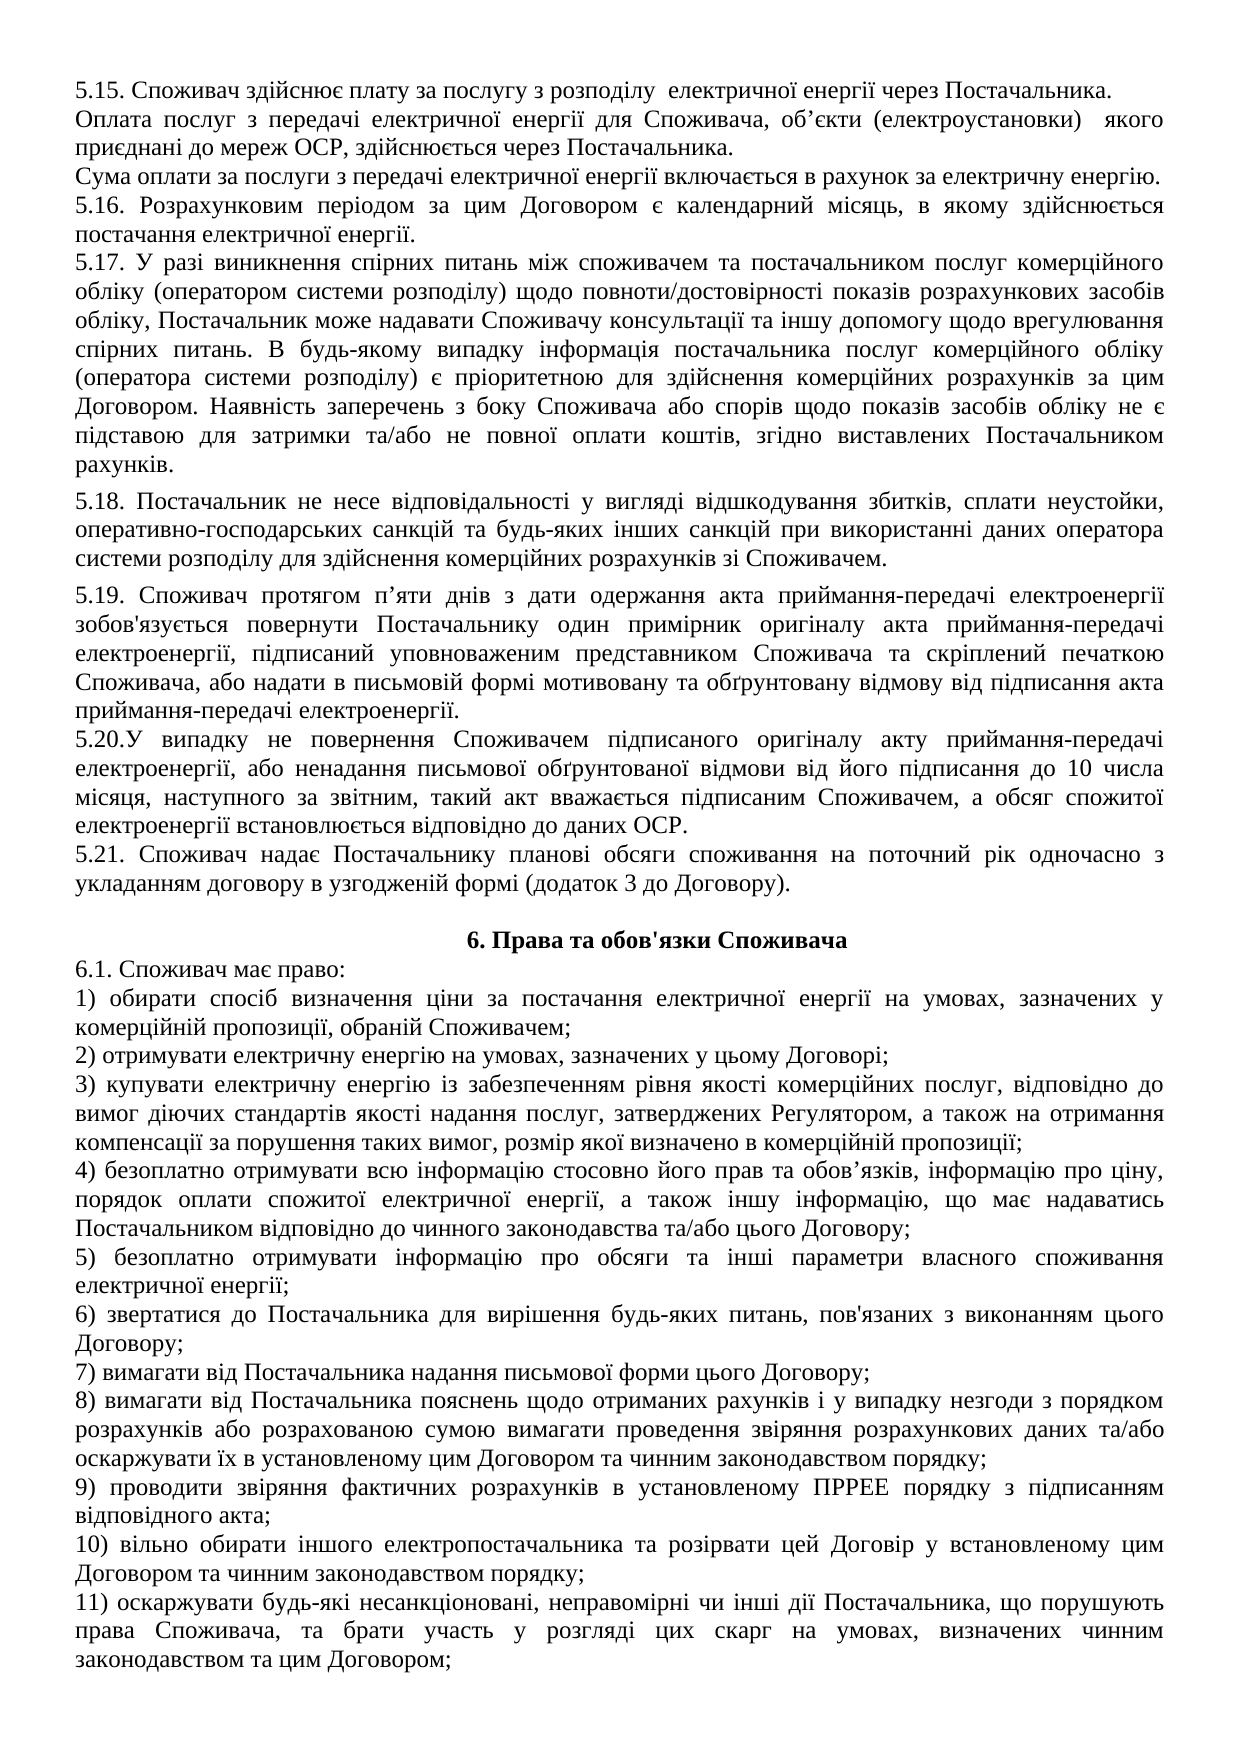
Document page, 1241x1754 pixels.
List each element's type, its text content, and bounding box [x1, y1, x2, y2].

text 5) безоплатно отримувати інформацію про обсяги та інші параметри власного споживання електричної енергії; [75, 1242, 1165, 1299]
text 10) вільно обирати іншого електропостачальника та розірвати цей Договір у встановленому цим Договором та чинним законодавством порядку; [75, 1529, 1165, 1587]
text 5.21. Споживач надає Постачальнику планові обсяги споживання на поточний рік одночасно з укладанням договору в узгодженій формі (додаток 3 до Договору). [75, 839, 1165, 897]
text 8) вимагати від Постачальника пояснень щодо отриманих рахунків і у випадку незгоди з порядком розрахунків або розрахованою сумою вимагати проведення звіряння розрахункових даних та/або оскаржувати їх в установленому цим Договором та чинним законодавством порядку; [75, 1385, 1165, 1472]
text 6) звертатися до Постачальника для вирішення будь-яких питань, пов'язаних з виконанням цього Договору; [75, 1299, 1165, 1357]
text 5.17. У разі виникнення спірних питань між споживачем та постачальником послуг комерційного обліку (оператором системи розподілу) щодо повноти/достовірності показів розрахункових засобів обліку, Постачальник може надавати Споживачу консультації та іншу допомогу щодо врегулювання спірних питань. В будь-якому випадку інформація постачальника послуг комерційного обліку (оператора системи розподілу) є пріоритетною для здійснення комерційних розрахунків за цим Договором. Наявність заперечень з боку Споживача або спорів щодо показів засобів обліку не є підставою для затримки та/або не повної оплати коштів, згідно виставлених Постачальником рахунків. [75, 247, 1165, 477]
text 5.18. Постачальник не несе відповідальності у вигляді відшкодування збитків, сплати неустойки, оперативно-господарських санкцій та будь-яких інших санкцій при використанні даних оператора системи розподілу для здійснення комерційних розрахунків зі Споживачем. [75, 486, 1165, 572]
text 6.1. Споживач має право: [75, 954, 1165, 983]
text 7) вимагати від Постачальника надання письмової форми цього Договору; [75, 1357, 1165, 1385]
text Оплата послуг з передачі електричної енергії для Споживача, об’єкти (електроустановки) якого приєднані до мереж ОСР, здійснюється через Постачальника. [75, 104, 1165, 161]
text 3) купувати електричну енергію із забезпеченням рівня якості комерційних послуг, відповідно до вимог діючих стандартів якості надання послуг, затверджених Регулятором, а також на отримання компенсації за порушення таких вимог, розмір якої визначено в комерційній пропозиції; [75, 1069, 1165, 1155]
text Сума оплати за послуги з передачі електричної енергії включається в рахунок за електричну енергію. [75, 161, 1165, 190]
text 5.16. Розрахунковим періодом за цим Договором є календарний місяць, в якому здійснюється постачання електричної енергії. [75, 190, 1165, 247]
text 9) проводити звіряння фактичних розрахунків в установленому ПРРЕЕ порядку з підписанням відповідного акта; [75, 1472, 1165, 1529]
text 4) безоплатно отримувати всю інформацію стосовно його прав та обов’язків, інформацію про ціну, порядок оплати спожитої електричної енергії, а також іншу інформацію, що має надаватись Постачальником відповідно до чинного законодавства та/або цього Договору; [75, 1155, 1165, 1242]
text 11) оскаржувати будь-які несанкціоновані, неправомірні чи інші дії Постачальника, що порушують права Споживача, та брати участь у розгляді цих скарг на умовах, визначених чинним законодавством та цим Договором; [75, 1587, 1165, 1673]
text 2) отримувати електричну енергію на умовах, зазначених у цьому Договорі; [75, 1040, 1165, 1069]
text 5.19. Споживач протягом п’яти днів з дати одержання акта приймання-передачі електроенергії зобов'язується повернути Постачальнику один примірник оригіналу акта приймання-передачі електроенергії, підписаний уповноваженим представником Споживача та скріплений печаткою Споживача, або надати в письмовій формі мотивовану та обґрунтовану відмову від підписання акта приймання-передачі електроенергії. [75, 580, 1165, 724]
text 6. Права та обов'язки Споживача [75, 925, 1165, 954]
text 1) обирати спосіб визначення ціни за постачання електричної енергії на умовах, зазначених у комерційній пропозиції, обраній Споживачем; [75, 983, 1165, 1040]
text 5.20.У випадку не повернення Споживачем підписаного оригіналу акту приймання-передачі електроенергії, або ненадання письмової обґрунтованої відмови від його підписання до 10 числа місяця, наступного за звітним, такий акт вважається підписаним Споживачем, а обсяг спожитої електроенергії встановлюється відповідно до даних ОСР. [75, 724, 1165, 839]
text 5.15. Споживач здійснює плату за послугу з розподілу електричної енергії через Постачальника. [75, 75, 1165, 104]
